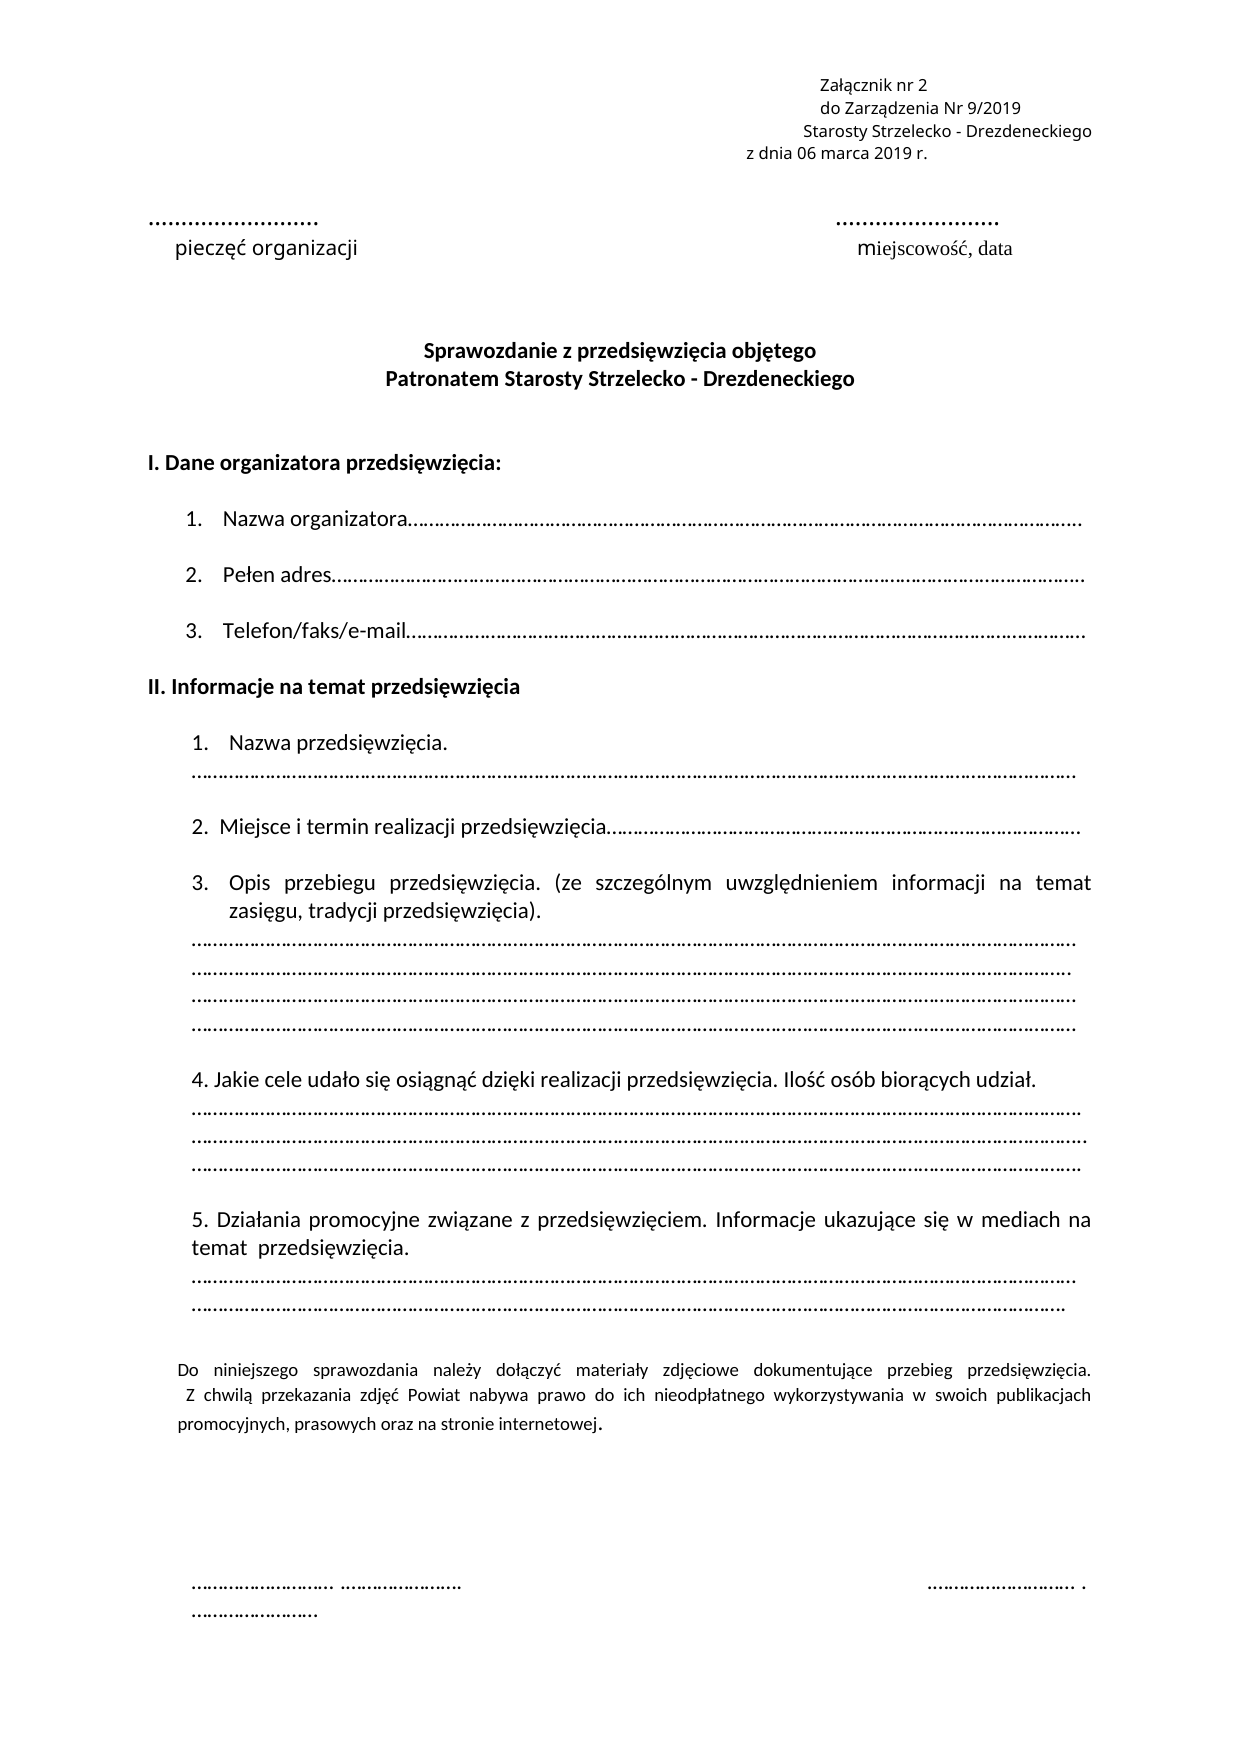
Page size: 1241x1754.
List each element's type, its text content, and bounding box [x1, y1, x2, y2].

text ………………………………………………………………………………………………………………………………………………………………………………………………………………………………………………………………………………………………………… [191, 981, 1093, 1037]
text Do niniejszego sprawozdania należy dołączyć materiały zdjęciowe dokumentujące przebieg przedsięwzięcia. Z chwilą przekazania zdjęć Powiat nabywa prawo do ich nieodpłatnego wykorzystywania w swoich publikacjach promocyjnych, prasowych oraz na stronie internetowej. [177, 1358, 1093, 1436]
text ………………………………………………………………………………………………………………………………………………………………………………………………………………………………………………………………………………………………………. [191, 1261, 1093, 1317]
text do Zarządzenia Nr 9/2019 [738, 97, 1093, 119]
text ……………………… .…………………. .……………………… .…………………… [191, 1567, 1093, 1623]
text Patronatem Starosty Strzelecko - Drezdeneckiego [148, 364, 1093, 392]
text ……………………………………………………………………………………………………………………………………………………. [191, 1149, 1093, 1177]
text I. Dane organizatora przedsięwzięcia: [148, 448, 1093, 476]
text 2. Miejsce i termin realizacji przedsięwzięcia……………………………………………………………………………… [191, 812, 1093, 841]
text 5. Działania promocyjne związane z przedsięwzięciem. Informacje ukazujące się w mediach na temat przedsięwzięcia. [191, 1205, 1093, 1261]
list Nazwa przedsięwzięcia. [191, 728, 1093, 756]
list Opis przebiegu przedsięwzięcia. (ze szczególnym uwzględnieniem informacji na temat zasięgu, tradycji przedsięwzięcia). [191, 868, 1093, 924]
list Telefon/faks/e-mail………………………………………………………………………………………………………………… [185, 616, 1093, 644]
text pieczęć organizacji miejscowość, data [148, 233, 1093, 261]
text Załącznik nr 2 [811, 74, 1093, 97]
text Starosty Strzelecko - Drezdeneckiego [148, 119, 1093, 142]
list Nazwa organizatora……………………………………………………………………………………………………………….. [185, 504, 1093, 532]
text ……………………………………………………………………………………………………………………………………………………………………………………………………………………………………………………………………………………………………….. [191, 924, 1093, 981]
text z dnia 06 marca 2019 r. [148, 142, 1093, 165]
text II. Informacje na temat przedsięwzięcia [148, 672, 1093, 700]
text 4. Jakie cele udało się osiągnąć dzięki realizacji przedsięwzięcia. Ilość osób biorących udział. [191, 1065, 1093, 1093]
text …………………….. …..……………….. [148, 199, 1093, 233]
text …………………………………………………………………………………………………………………………………………………… [191, 756, 1093, 784]
text Sprawozdanie z przedsięwzięcia objętego [148, 336, 1093, 364]
list Pełen adres…………………………………………………………………………………………………………………………….. [185, 560, 1093, 588]
text …………………………………………………………………………………………………………………………………………………….…………………………………………………………………………………………………………………………………………………….. [191, 1093, 1093, 1149]
